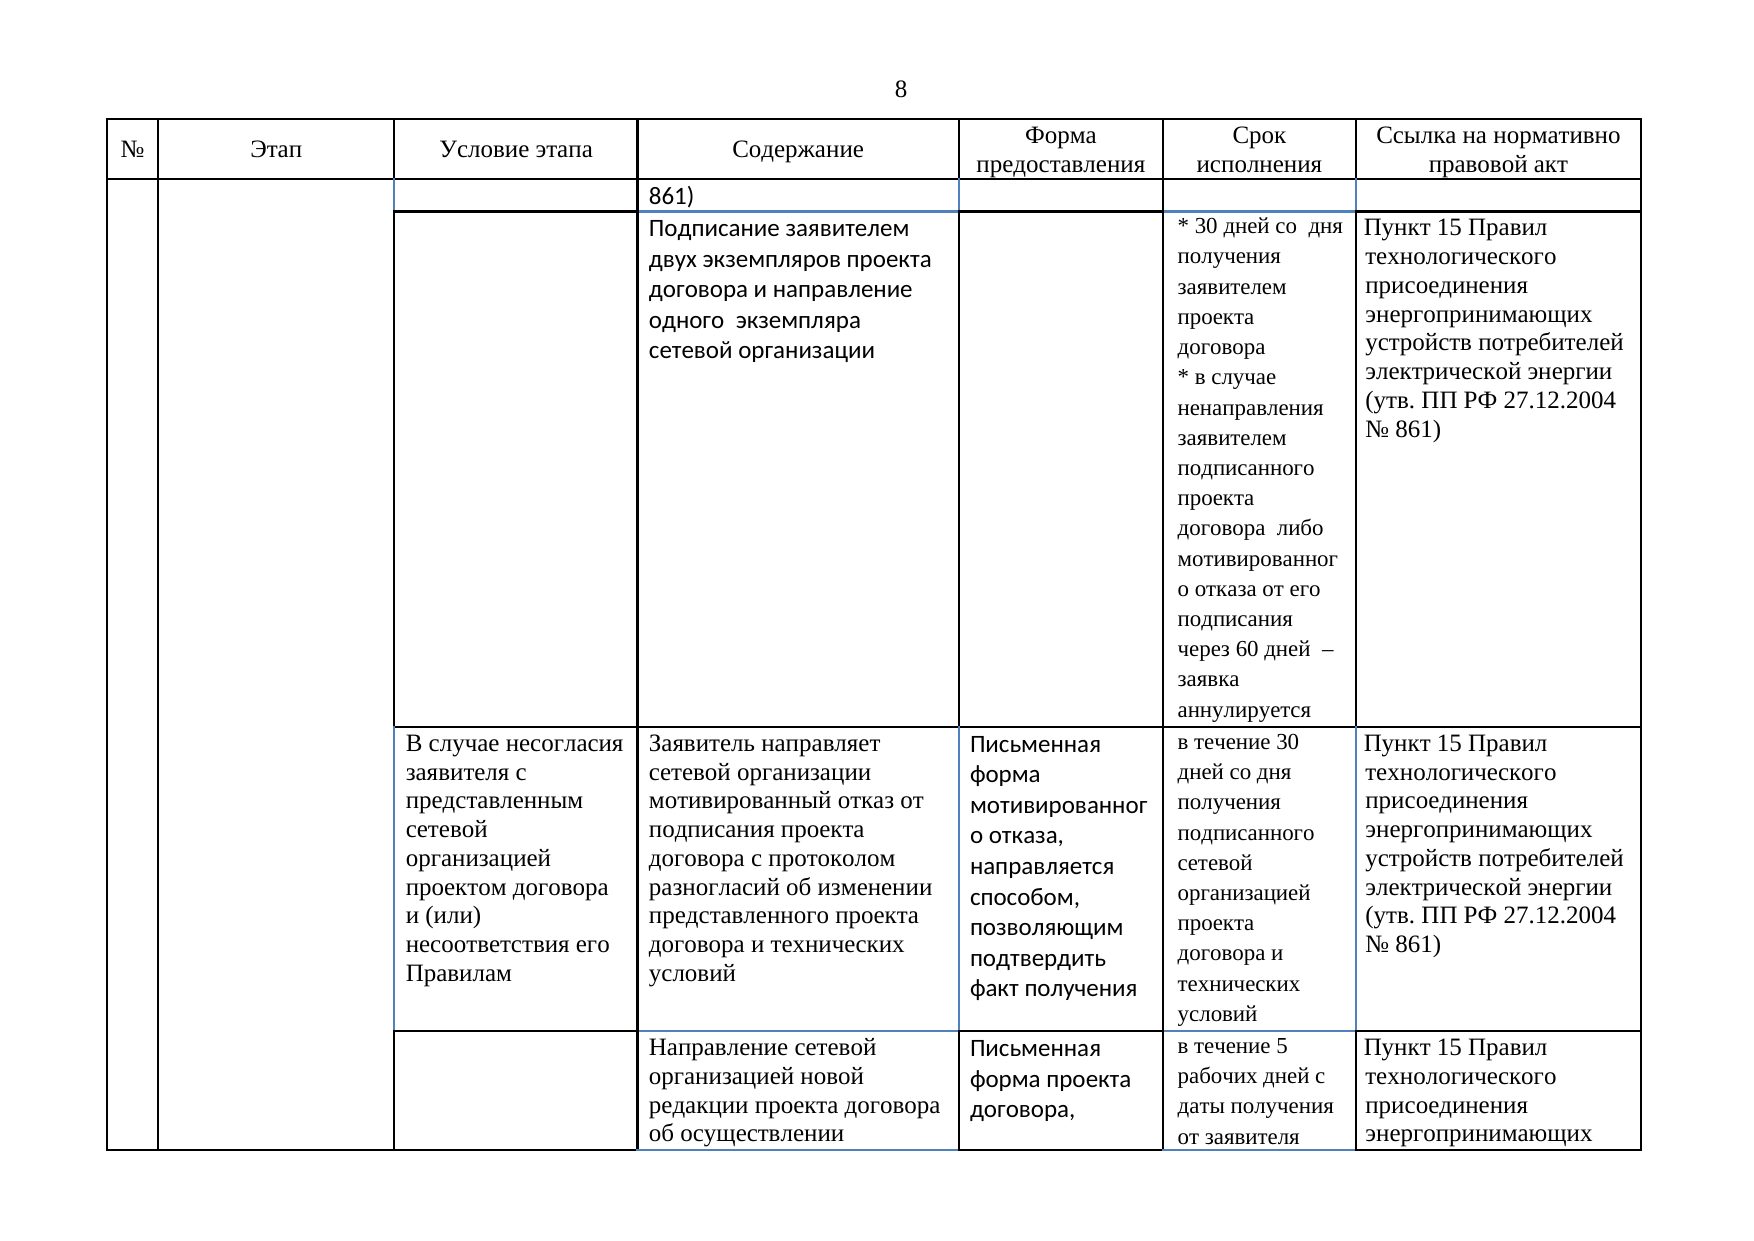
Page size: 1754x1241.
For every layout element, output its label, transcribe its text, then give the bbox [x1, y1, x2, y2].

table_header Ссылка на нормативно правовой акт [1357, 120, 1640, 178]
table_cell Пункт 15 Правил технологического присоединения энергопринимающих устройств потребителей электрической энергии (утв. ПП РФ 27.12.2004 № 861) [1357, 728, 1640, 1030]
table_cell Заявитель направляет сетевой организации мотивированный отказ от подписания проекта договора с протоколом разногласий об изменении представленного проекта договора и технических условий [639, 728, 958, 1030]
table_header Условие этапа [395, 120, 636, 178]
table_cell в течение 30 дней со дня получения подписанного сетевой организацией проекта договора и технических условий [1164, 728, 1355, 1030]
table_cell Письменная форма мотивированного отказа, направляется способом, позволяющим подтвердить факт получения [960, 728, 1162, 1030]
table_header Содержание [639, 120, 958, 178]
table_cell Пункт 15 Правил технологического присоединения энергопринимающих устройств потребителей электрической энергии (утв. ПП РФ 27.12.2004 № 861) [1357, 213, 1640, 726]
table_header Этап [159, 120, 393, 178]
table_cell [1164, 1032, 1355, 1149]
table_cell [960, 213, 1162, 726]
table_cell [639, 1032, 958, 1149]
table_cell [395, 213, 636, 726]
table_header № [108, 120, 157, 178]
table_header Срок исполнения [1164, 120, 1355, 178]
table_cell В случае несогласия заявителя с представленным сетевой организацией проектом договора и (или) несоответствия его Правилам [395, 728, 636, 1030]
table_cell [960, 1032, 1162, 1149]
table_cell * 30 дней со дня получения заявителем проекта договора * в случае ненаправления заявителем подписанного проекта договора либо мотивированного отказа от его подписания через 60 дней – заявка аннулируется [1164, 213, 1355, 726]
table_cell Подписание заявителем двух экземпляров проекта договора и направление одного экземпляра сетевой организации [639, 213, 958, 726]
table_header Форма предоставления [960, 120, 1162, 178]
table_cell [395, 1032, 636, 1149]
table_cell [1164, 180, 1355, 210]
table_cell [639, 180, 958, 210]
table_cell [1357, 180, 1640, 210]
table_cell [960, 180, 1162, 210]
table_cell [1357, 1032, 1640, 1149]
table_cell [395, 180, 636, 210]
